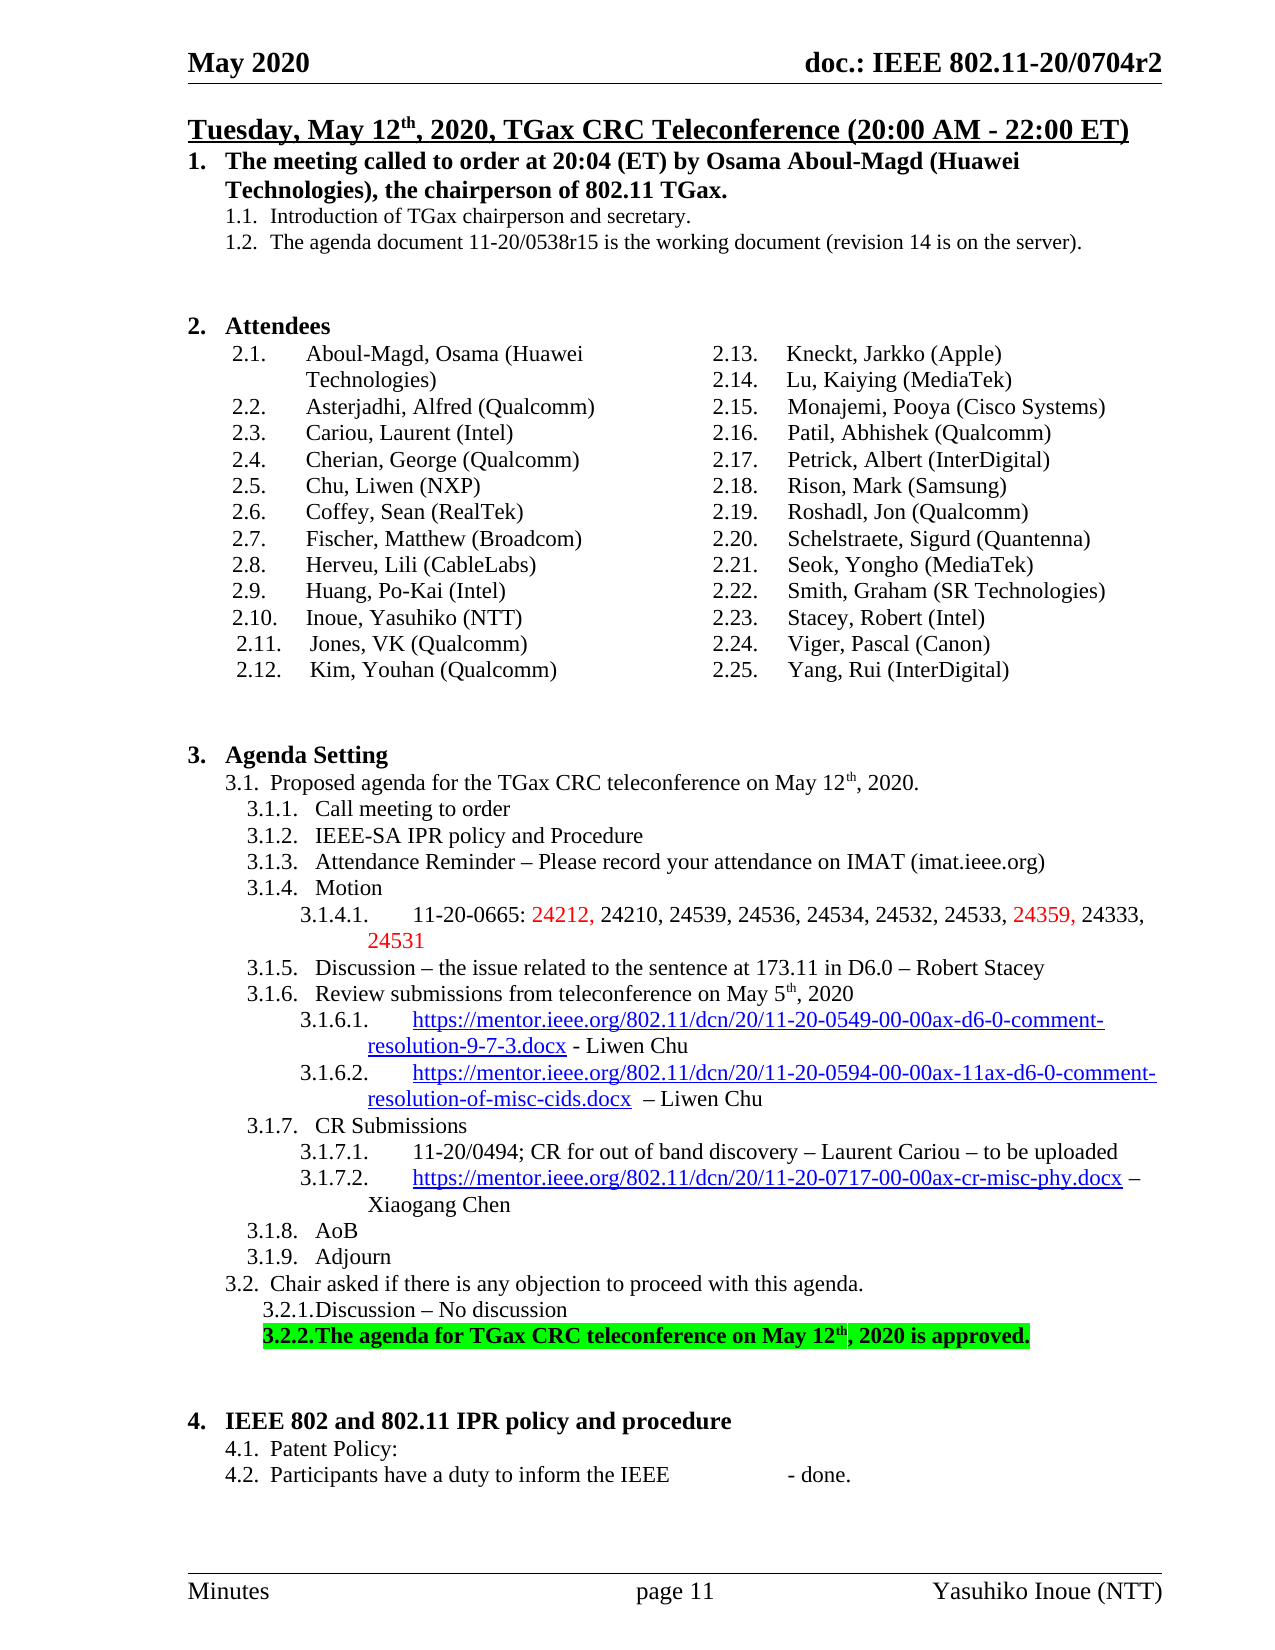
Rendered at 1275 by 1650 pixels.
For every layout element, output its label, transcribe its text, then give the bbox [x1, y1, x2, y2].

list Yang, Rui (InterDigital) [712, 656, 1162, 683]
list Discussion – the issue related to the sentence at 173.11 in D6.0 – Robert Stacey [247, 953, 1162, 980]
list Attendance Reminder – Please record your attendance on IMAT (imat.ieee.org) [247, 848, 1162, 874]
list Chair asked if there is any objection to proceed with this agenda. [225, 1270, 1162, 1296]
list Aboul-Magd, Osama (Huawei Technologies) [232, 340, 637, 393]
list Adjourn [247, 1243, 1162, 1270]
list Schelstraete, Sigurd (Quantenna) [712, 525, 1162, 551]
list Motion [247, 874, 1162, 901]
list https://mentor.ieee.org/802.11/dcn/20/11-20-0549-00-00ax-d6-0-comment-resolution-9-7-3.docx - Liwen Chu [300, 1006, 1162, 1059]
list IEEE-SA IPR policy and Procedure [247, 822, 1162, 848]
list Proposed agenda for the TGax CRC teleconference on May 12th, 2020. [225, 769, 1162, 795]
list Introduction of TGax chairperson and secretary. [225, 203, 1162, 229]
list Asterjadhi, Alfred (Qualcomm) [232, 393, 637, 419]
list Participants have a duty to inform the IEEE - done. [225, 1461, 1162, 1488]
list AoB [247, 1217, 1162, 1243]
list 11-20/0494; CR for out of band discovery – Laurent Cariou – to be uploaded [300, 1138, 1162, 1164]
list Kim, Youhan (Qualcomm) [236, 656, 637, 683]
list Roshadl, Jon (Qualcomm) [712, 498, 1162, 525]
list Rison, Mark (Samsung) [712, 472, 1162, 498]
list Petrick, Albert (InterDigital) [712, 446, 1162, 472]
list Viger, Pascal (Canon) [712, 630, 1162, 656]
list Lu, Kaiying (MediaTek) [712, 367, 1162, 393]
list Jones, VK (Qualcomm) [236, 630, 637, 656]
list Cherian, George (Qualcomm) [232, 446, 637, 472]
list Seok, Yongho (MediaTek) [712, 551, 1162, 577]
list Herveu, Lili (CableLabs) [232, 551, 637, 577]
list Discussion – No discussion [262, 1296, 1162, 1322]
list Huang, Po-Kai (Intel) [232, 577, 637, 604]
list 11-20-0665: 24212, 24210, 24539, 24536, 24534, 24532, 24533, 24359, 24333, 24531 [300, 901, 1162, 953]
list Inoue, Yasuhiko (NTT) [232, 604, 637, 630]
list Agenda Setting [187, 740, 1162, 769]
list Smith, Graham (SR Technologies) [712, 577, 1162, 604]
list https://mentor.ieee.org/802.11/dcn/20/11-20-0594-00-00ax-11ax-d6-0-comment-resolution-of-misc-cids.docx – Liwen Chu [300, 1059, 1162, 1112]
list Patil, Abhishek (Qualcomm) [712, 419, 1162, 446]
list The agenda document 11-20/0538r15 is the working document (revision 14 is on the server). [225, 229, 1162, 254]
list https://mentor.ieee.org/802.11/dcn/20/11-20-0717-00-00ax-cr-misc-phy.docx – Xiaogang Chen [300, 1164, 1162, 1217]
list Kneckt, Jarkko (Apple) [712, 340, 1162, 367]
list Review submissions from teleconference on May 5th, 2020 [247, 980, 1162, 1006]
list Chu, Liwen (NXP) [232, 472, 637, 498]
list Patent Policy: [225, 1435, 1162, 1461]
list Monajemi, Pooya (Cisco Systems) [712, 393, 1162, 419]
list IEEE 802 and 802.11 IPR policy and procedure [187, 1406, 1162, 1435]
list Fischer, Matthew (Broadcom) [232, 525, 637, 551]
list Coffey, Sean (RealTek) [232, 498, 637, 525]
text Tuesday, May 12th, 2020, TGax CRC Teleconference (20:00 AM - 22:00 ET) [187, 112, 1162, 146]
list Stacey, Robert (Intel) [712, 604, 1162, 630]
list Call meeting to order [247, 795, 1162, 822]
list The meeting called to order at 20:04 (ET) by Osama Aboul-Magd (Huawei Technologies), the chairperson of 802.11 TGax. [187, 146, 1162, 203]
list CR Submissions [247, 1112, 1162, 1138]
list Attendees [187, 311, 1162, 340]
list The agenda for TGax CRC teleconference on May 12th, 2020 is approved. [262, 1322, 1162, 1349]
list Cariou, Laurent (Intel) [232, 419, 637, 446]
